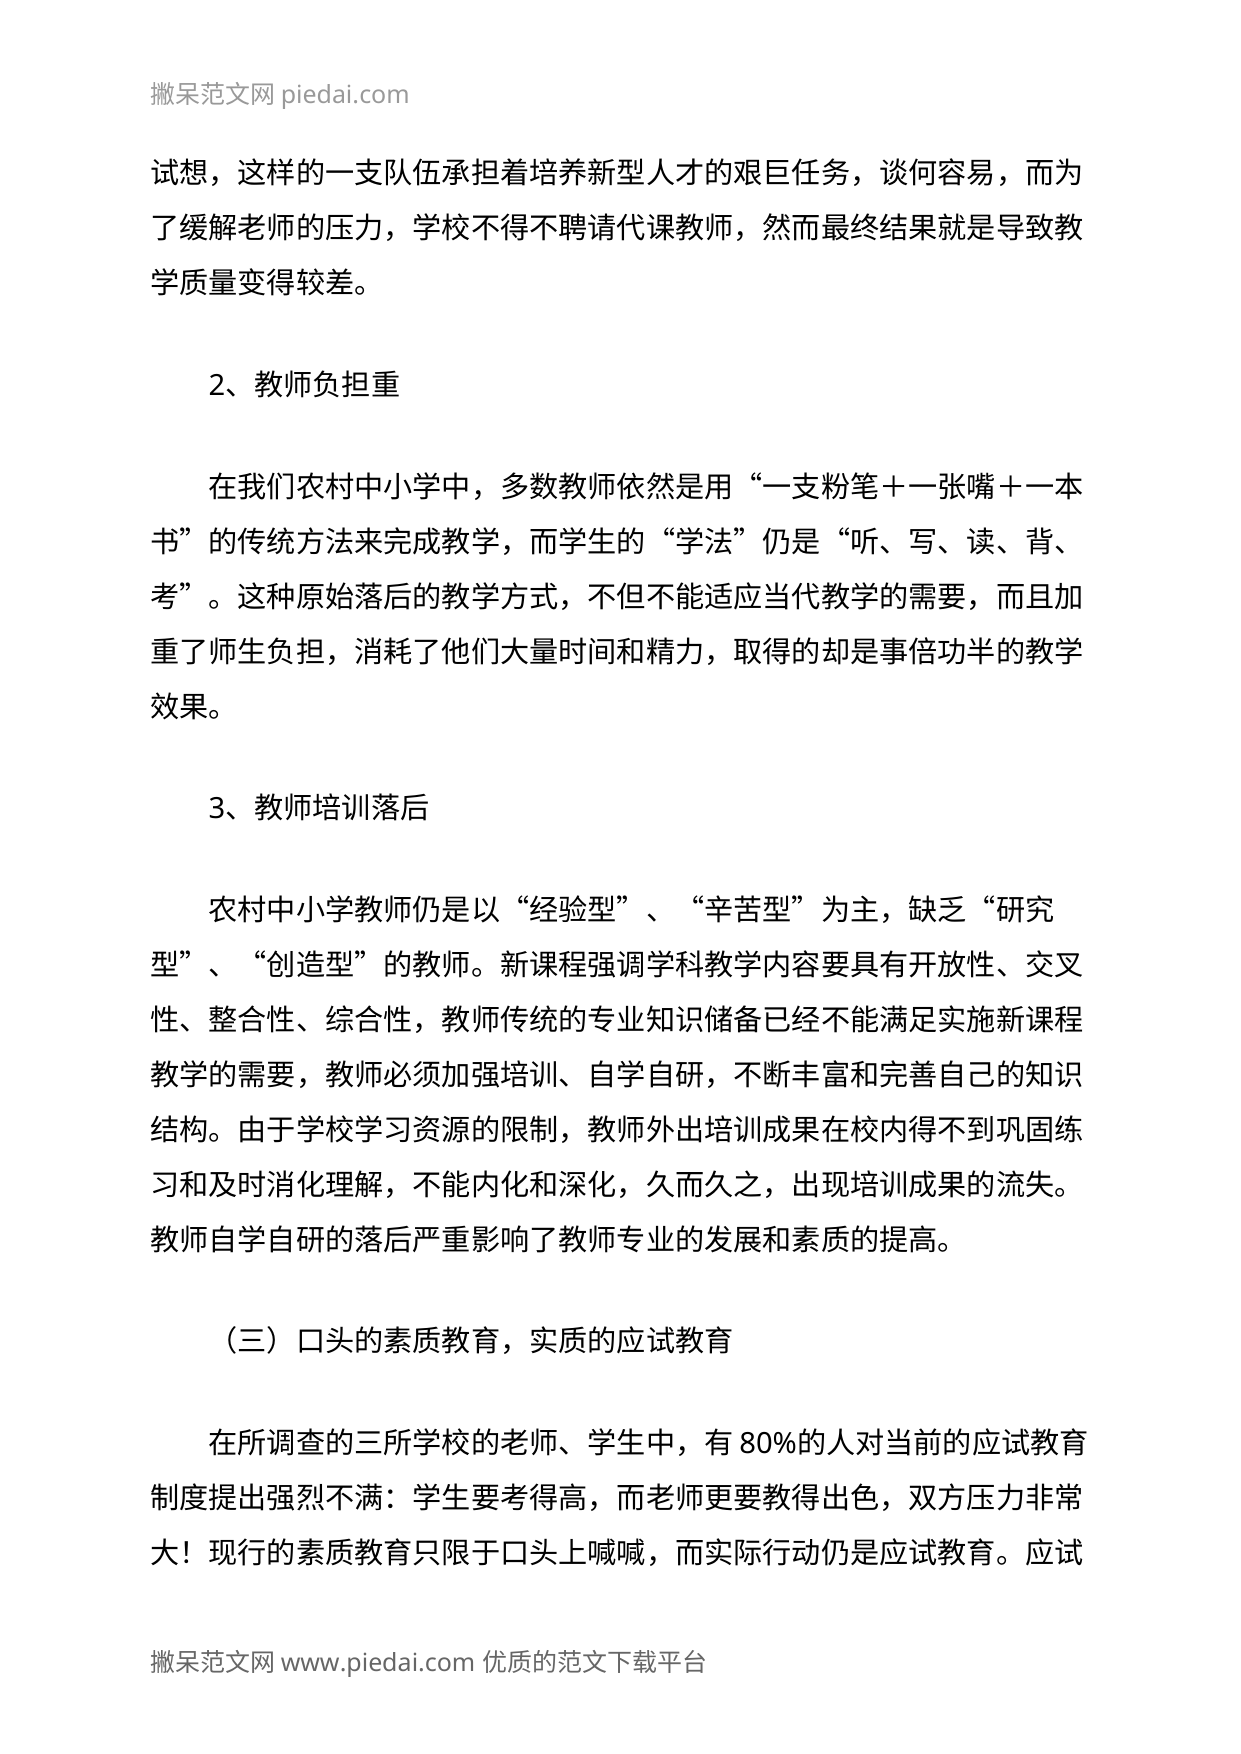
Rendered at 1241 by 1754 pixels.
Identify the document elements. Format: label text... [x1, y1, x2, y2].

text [150, 150, 1090, 302]
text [150, 1420, 1090, 1572]
text （三）口头的素质教育，实质的应试教育 [150, 1318, 1090, 1360]
text 农村中小学教师仍是以“经验型”、“辛苦型”为主，缺乏“研究型”、“创造型”的教师。新课程强调学科教学内容要具有开放性、交叉性、整合性、综合性，教师传统的专业知识储备已经不能满足实施新课程教学的需要，教师必须加强培训、自学自研，不断丰富和完善自己的知识结构。由于学校学习资源的限制，教师外出培训成果在校内得不到巩固练习和及时消化理解，不能内化和深化，久而久之，出现培训成果的流失。教师自学自研的落后严重影响了教师专业的发展和素质的提高。 [150, 887, 1090, 1258]
text 3、教师培训落后 [150, 785, 1090, 827]
text 在我们农村中小学中，多数教师依然是用“一支粉笔＋一张嘴＋一本书”的传统方法来完成教学，而学生的“学法”仍是“听、写、读、背、考”。这种原始落后的教学方式，不但不能适应当代教学的需要，而且加重了师生负担，消耗了他们大量时间和精力，取得的却是事倍功半的教学效果。 [150, 463, 1090, 725]
text 2、教师负担重 [150, 362, 1090, 404]
